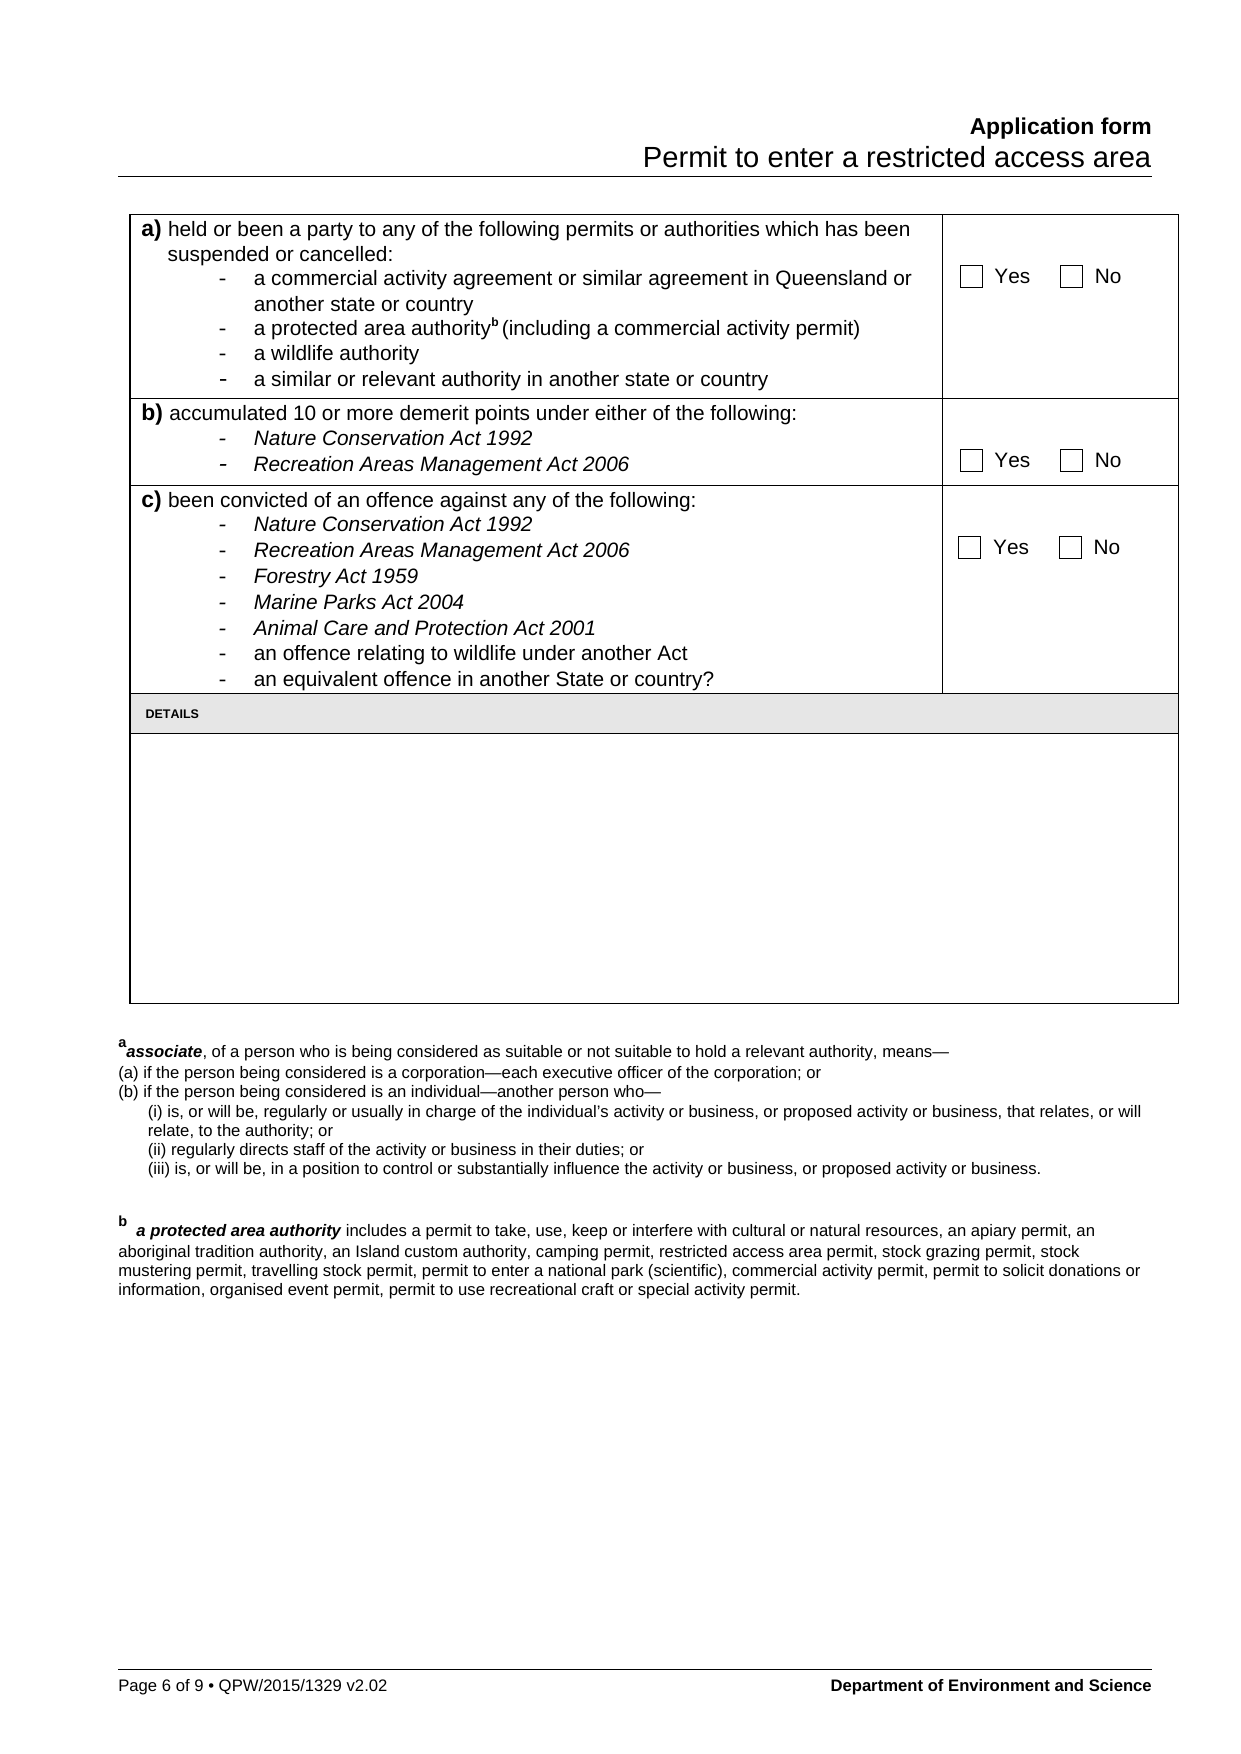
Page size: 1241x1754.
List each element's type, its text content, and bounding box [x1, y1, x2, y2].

text (a) if the person being considered is a corporation—each executive officer of the corporation; or [118, 1063, 1152, 1082]
table_header Yes No [943, 215, 1178, 398]
table_cell [131, 734, 1178, 1003]
table_cell b) accumulated 10 or more demerit points under either of the following: Nature Conservation Act 1992 Recreation Areas Management Act 2006 [131, 399, 942, 485]
text (ii) regularly directs staff of the activity or business in their duties; or [148, 1140, 1152, 1159]
table_header a) held or been a party to any of the following permits or authorities which has been suspended or cancelled: a commercial activity agreement or similar agreement in or another state or country a protected area authorityb (including a commercial activity permit) a wildlife authority a similar or relevant authority in another state or country [131, 215, 942, 398]
text aassociate, of a person who is being considered as suitable or not suitable to hold a relevant authority, means— [118, 1034, 1152, 1063]
table_cell DETAILS [131, 694, 1178, 733]
table_cell c) been convicted of an offence against any of the following: Nature Conservation Act 1992 Recreation Areas Management Act 2006 Forestry Act 1959 Marine Parks Act 2004 Animal Care and Protection Act 2001 an offence relating to wildlife under another Act an equivalent offence in another State or country? [131, 486, 942, 693]
table_cell Yes No [943, 399, 1178, 485]
table_cell Yes No [943, 486, 1178, 693]
text b a protected area authority includes a permit to take, use, keep or interfere with cultural or natural resources, an apiary permit, an aboriginal tradition authority, an Island custom authority, camping permit, restricted access area permit, stock grazing permit, stock mustering permit, travelling stock permit, permit to enter a national park (scientific), commercial activity permit, permit to solicit donations or information, organised event permit, permit to use recreational craft or special activity permit. [118, 1213, 1149, 1299]
text (i) is, or will be, regularly or usually in charge of the individual’s activity or business, or proposed activity or business, that relates, or will relate, to the authority; or [148, 1101, 1152, 1140]
text (iii) is, or will be, in a position to control or substantially influence the activity or business, or proposed activity or business. [148, 1159, 1152, 1178]
text (b) if the person being considered is an individual—another person who— [118, 1082, 1152, 1101]
